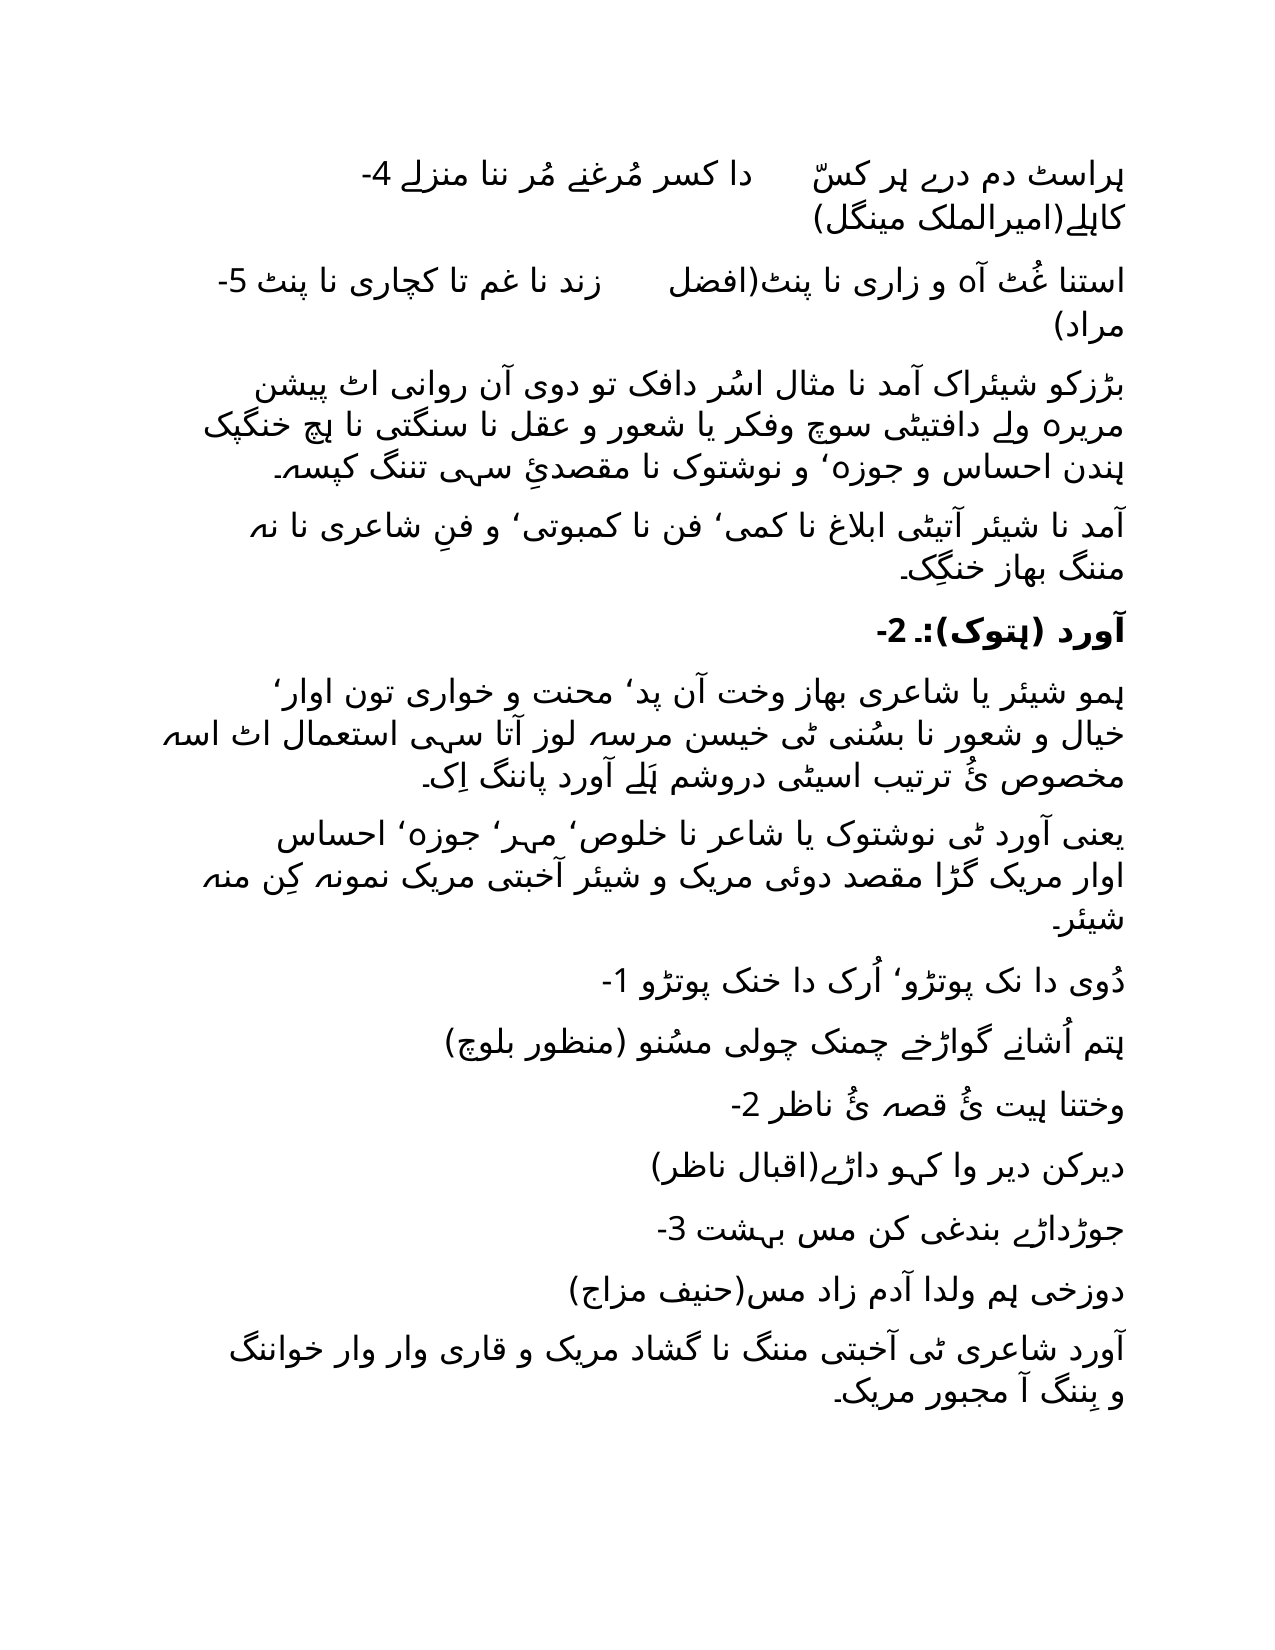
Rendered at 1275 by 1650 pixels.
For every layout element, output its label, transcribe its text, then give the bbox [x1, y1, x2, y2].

text آورد شاعری ٹی آخبتی مننگ نا گشاد مریک و قاری وار وار خواننگ و بِننگ آ مجبور مریک۔ [150, 1329, 1125, 1410]
text دیرکن دیر وا کہو داڑے(اقبال ناظر) [150, 1147, 1125, 1186]
text -3 جوڑداڑے بندغی کن مس بہشت [150, 1205, 1125, 1251]
text ہتم اُشانے گواڑخے چمنک چولی مسُنو (منظور بلوچ) [150, 1022, 1125, 1061]
text آمد نا شیئر آتیٹی ابلاغ نا کمی‘ فن نا کمبوتی‘ و فنِ شاعری نا نہ مننگ بھاز خنگِک۔ [150, 506, 1125, 587]
text -2 وختنا ہیت ئُ قصہ ئُ ناظر [150, 1081, 1125, 1126]
text بڑزکو شیئراک آمد نا مثال اسُر دافک تو دوی آن روانی اٹ پیشن مریرہ ولے دافتیٹی سوچ وفکر یا شعور و عقل نا سنگتی نا ہچ خنگپک ہندن احساس و جوزہ‘ و نوشتوک نا مقصدئِ سہی تننگ کپسہ۔ [150, 364, 1125, 487]
text -5 زند نا غم تا کچاری نا پنٹ استنا غُٹ آہ و زاری نا پنٹ(افضل مراد) [150, 257, 1125, 344]
text -4 دا کسر مُرغنے مُر ننا منزلے ہراسٹ دم درے ہر کسّ کاہلے(امیرالملک مینگل) [150, 150, 1125, 237]
text ہمو شیئر یا شاعری بھاز وخت آن پد‘ محنت و خواری تون اوار‘ خیال و شعور نا بسُنی ٹی خیسن مرسہ لوز آتا سہی استعمال اٹ اسہ مخصوص ئُ ترتیب اسیٹی دروشم ہَلے آورد پاننگ اِک۔ [150, 672, 1125, 795]
text -2 آورد (ہتوک):۔ [150, 607, 1125, 652]
text -1 دُوی دا نک پوتڑو‘ اُرک دا خنک پوتڑو [150, 957, 1125, 1002]
text یعنی آورد ٹی نوشتوک یا شاعر نا خلوص‘ مہر‘ جوزہ‘ احساس اوار مریک گڑا مقصد دوئی مریک و شیئر آخبتی مریک نمونہ کِن منہ شیئر۔ [150, 814, 1125, 937]
text دوزخی ہم ولدا آدم زاد مس(حنیف مزاج) [150, 1271, 1125, 1310]
